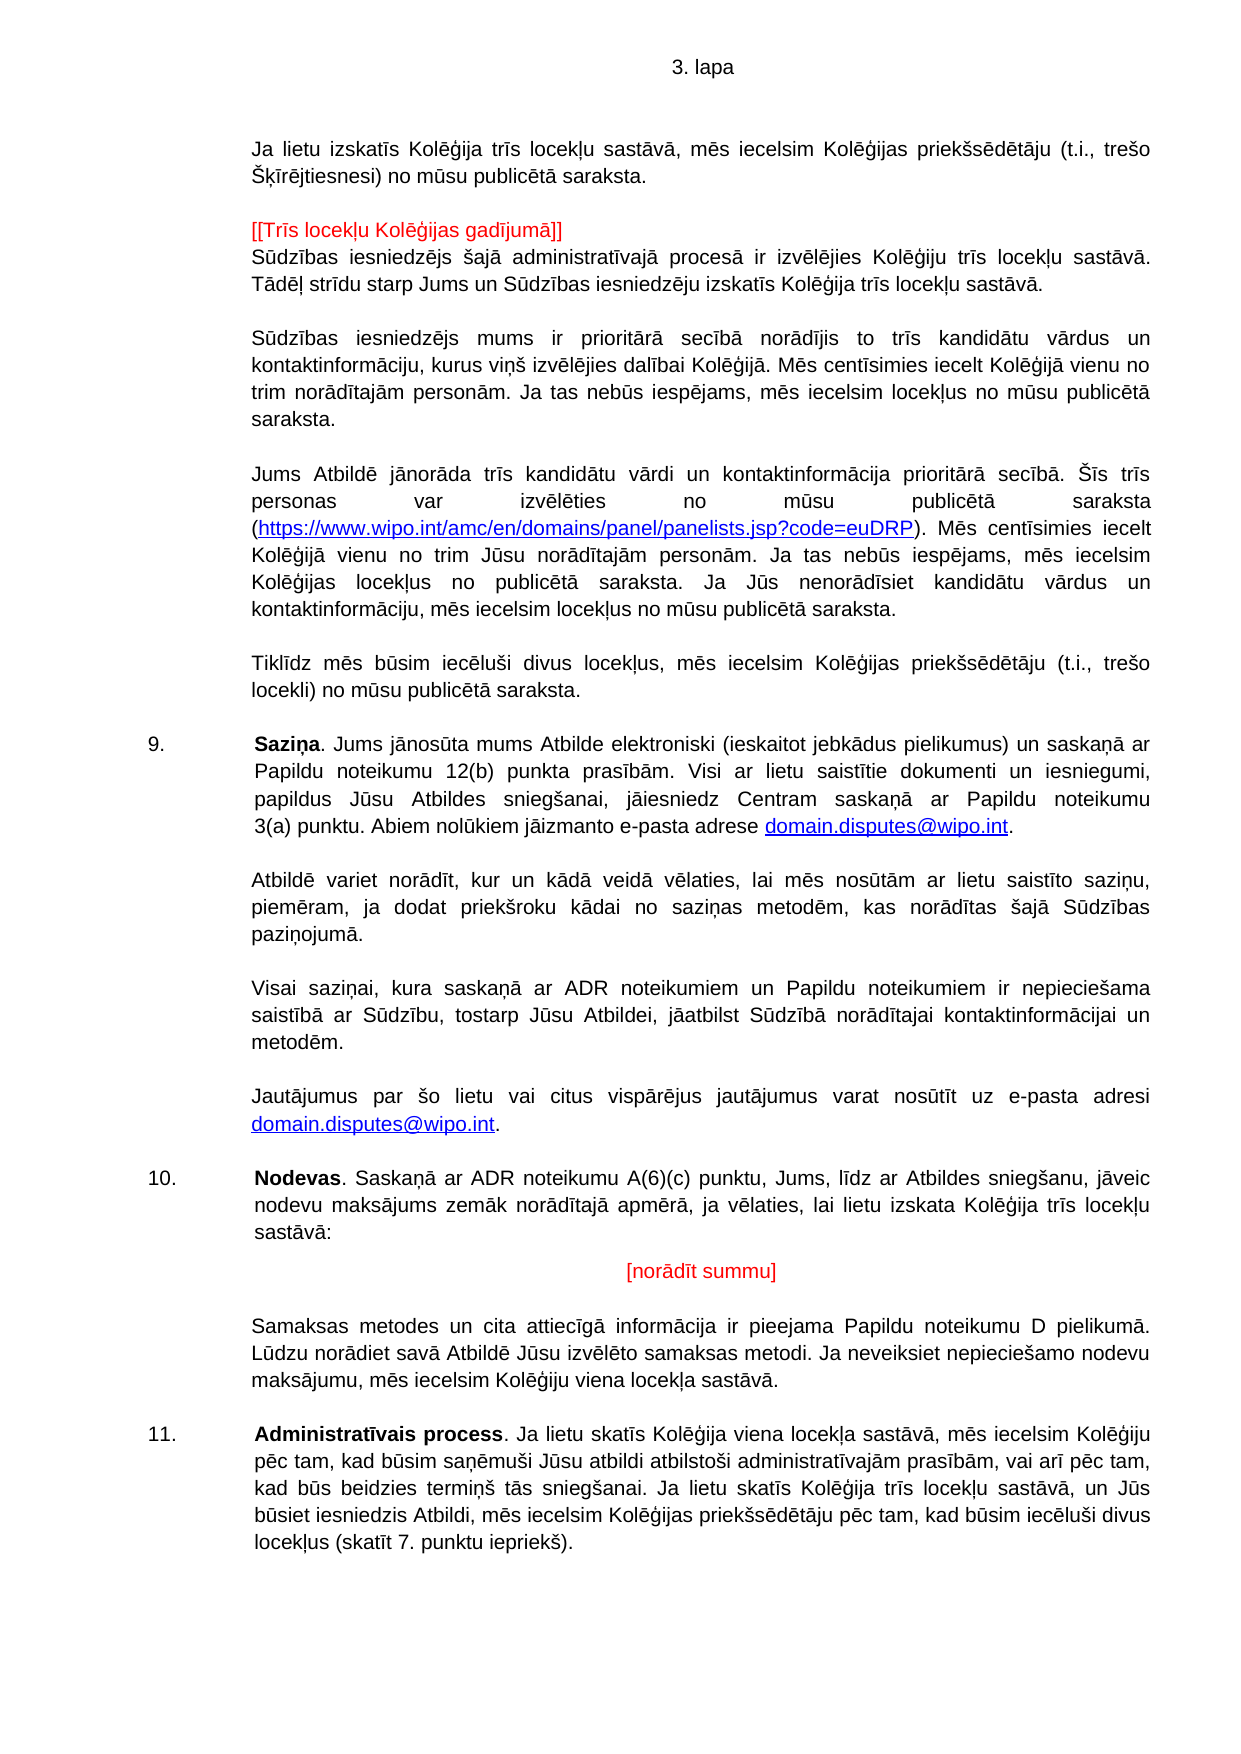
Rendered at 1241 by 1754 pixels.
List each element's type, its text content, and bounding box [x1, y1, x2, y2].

text Samaksas metodes un cita attiecīgā informācija ir pieejama Papildu noteikumu D pielikumā. Lūdzu norādiet savā Atbildē Jūsu izvēlēto samaksas metodi. Ja neveiksiet nepieciešamo nodevu maksājumu, mēs iecelsim Kolēģiju viena locekļa sastāvā. [251, 1311, 1152, 1393]
text Sūdzības iesniedzējs šajā administratīvajā procesā ir izvēlējies Kolēģiju trīs locekļu sastāvā. Tādēļ strīdu starp Jums un Sūdzības iesniedzēju izskatīs Kolēģija trīs locekļu sastāvā. [251, 243, 1152, 297]
text [[Trīs locekļu Kolēģijas gadījumā]] [251, 216, 1152, 243]
text Sūdzības iesniedzējs mums ir prioritārā secībā norādījis to trīs kandidātu vārdus un kontaktinformāciju, kurus viņš izvēlējies dalībai Kolēģijā. Mēs centīsimies iecelt Kolēģijā vienu no trim norādītajām personām. Ja tas nebūs iespējams, mēs iecelsim locekļus no mūsu publicētā saraksta. [251, 324, 1152, 432]
text Visai saziņai, kura saskaņā ar ADR noteikumiem un Papildu noteikumiem ir nepieciešama saistībā ar Sūdzību, tostarp Jūsu Atbildei, jāatbilst Sūdzībā norādītajai kontaktinformācijai un metodēm. [251, 974, 1152, 1055]
text [norādīt summu] [251, 1257, 1152, 1284]
text Jautājumus par šo lietu vai citus vispārējus jautājumus varat nosūtīt uz e-pasta adresi domain.disputes@wipo.int. [251, 1082, 1152, 1136]
text Tiklīdz mēs būsim iecēluši divus locekļus, mēs iecelsim Kolēģijas priekšsēdētāju (t.i., trešo locekli) no mūsu publicētā saraksta. [251, 649, 1152, 703]
list Saziņa. Jums jānosūta mums Atbilde elektroniski (ieskaitot jebkādus pielikumus) un saskaņā ar Papildu noteikumu 12(b) punkta prasībām. Visi ar lietu saistītie dokumenti un iesniegumi, papildus Jūsu Atbildes sniegšanai, jāiesniedz Centram saskaņā ar Papildu noteikumu 3(a) punktu. Abiem nolūkiem jāizmanto e-pasta adrese domain.disputes@wipo.int. [148, 730, 1152, 838]
text Ja lietu izskatīs Kolēģija trīs locekļu sastāvā, mēs iecelsim Kolēģijas priekšsēdētāju (t.i., trešo Šķīrējtiesnesi) no mūsu publicētā saraksta. [251, 134, 1152, 188]
list Nodevas. Saskaņā ar ADR noteikumu A(6)(c) punktu, Jums, līdz ar Atbildes sniegšanu, jāveic nodevu maksājums zemāk norādītajā apmērā, ja vēlaties, lai lietu izskata Kolēģija trīs locekļu sastāvā: [148, 1163, 1152, 1245]
text Jums Atbildē jānorāda trīs kandidātu vārdi un kontaktinformācija prioritārā secībā. Šīs trīs personas var izvēlēties no mūsu publicētā saraksta (https://www.wipo.int/amc/en/domains/panel/panelists.jsp?code=euDRP). Mēs centīsimies iecelt Kolēģijā vienu no trim Jūsu norādītajām personām. Ja tas nebūs iespējams, mēs iecelsim Kolēģijas locekļus no publicētā saraksta. Ja Jūs nenorādīsiet kandidātu vārdus un kontaktinformāciju, mēs iecelsim locekļus no mūsu publicētā saraksta. [251, 459, 1152, 622]
list Administratīvais process. Ja lietu skatīs Kolēģija viena locekļa sastāvā, mēs iecelsim Kolēģiju pēc tam, kad būsim saņēmuši Jūsu atbildi atbilstoši administratīvajām prasībām, vai arī pēc tam, kad būs beidzies termiņš tās sniegšanai. Ja lietu skatīs Kolēģija trīs locekļu sastāvā, un Jūs būsiet iesniedzis Atbildi, mēs iecelsim Kolēģijas priekšsēdētāju pēc tam, kad būsim iecēluši divus locekļus (skatīt 7. punktu iepriekš). [148, 1420, 1152, 1555]
text Atbildē variet norādīt, kur un kādā veidā vēlaties, lai mēs nosūtām ar lietu saistīto saziņu, piemēram, ja dodat priekšroku kādai no saziņas metodēm, kas norādītas šajā Sūdzības paziņojumā. [251, 866, 1152, 947]
